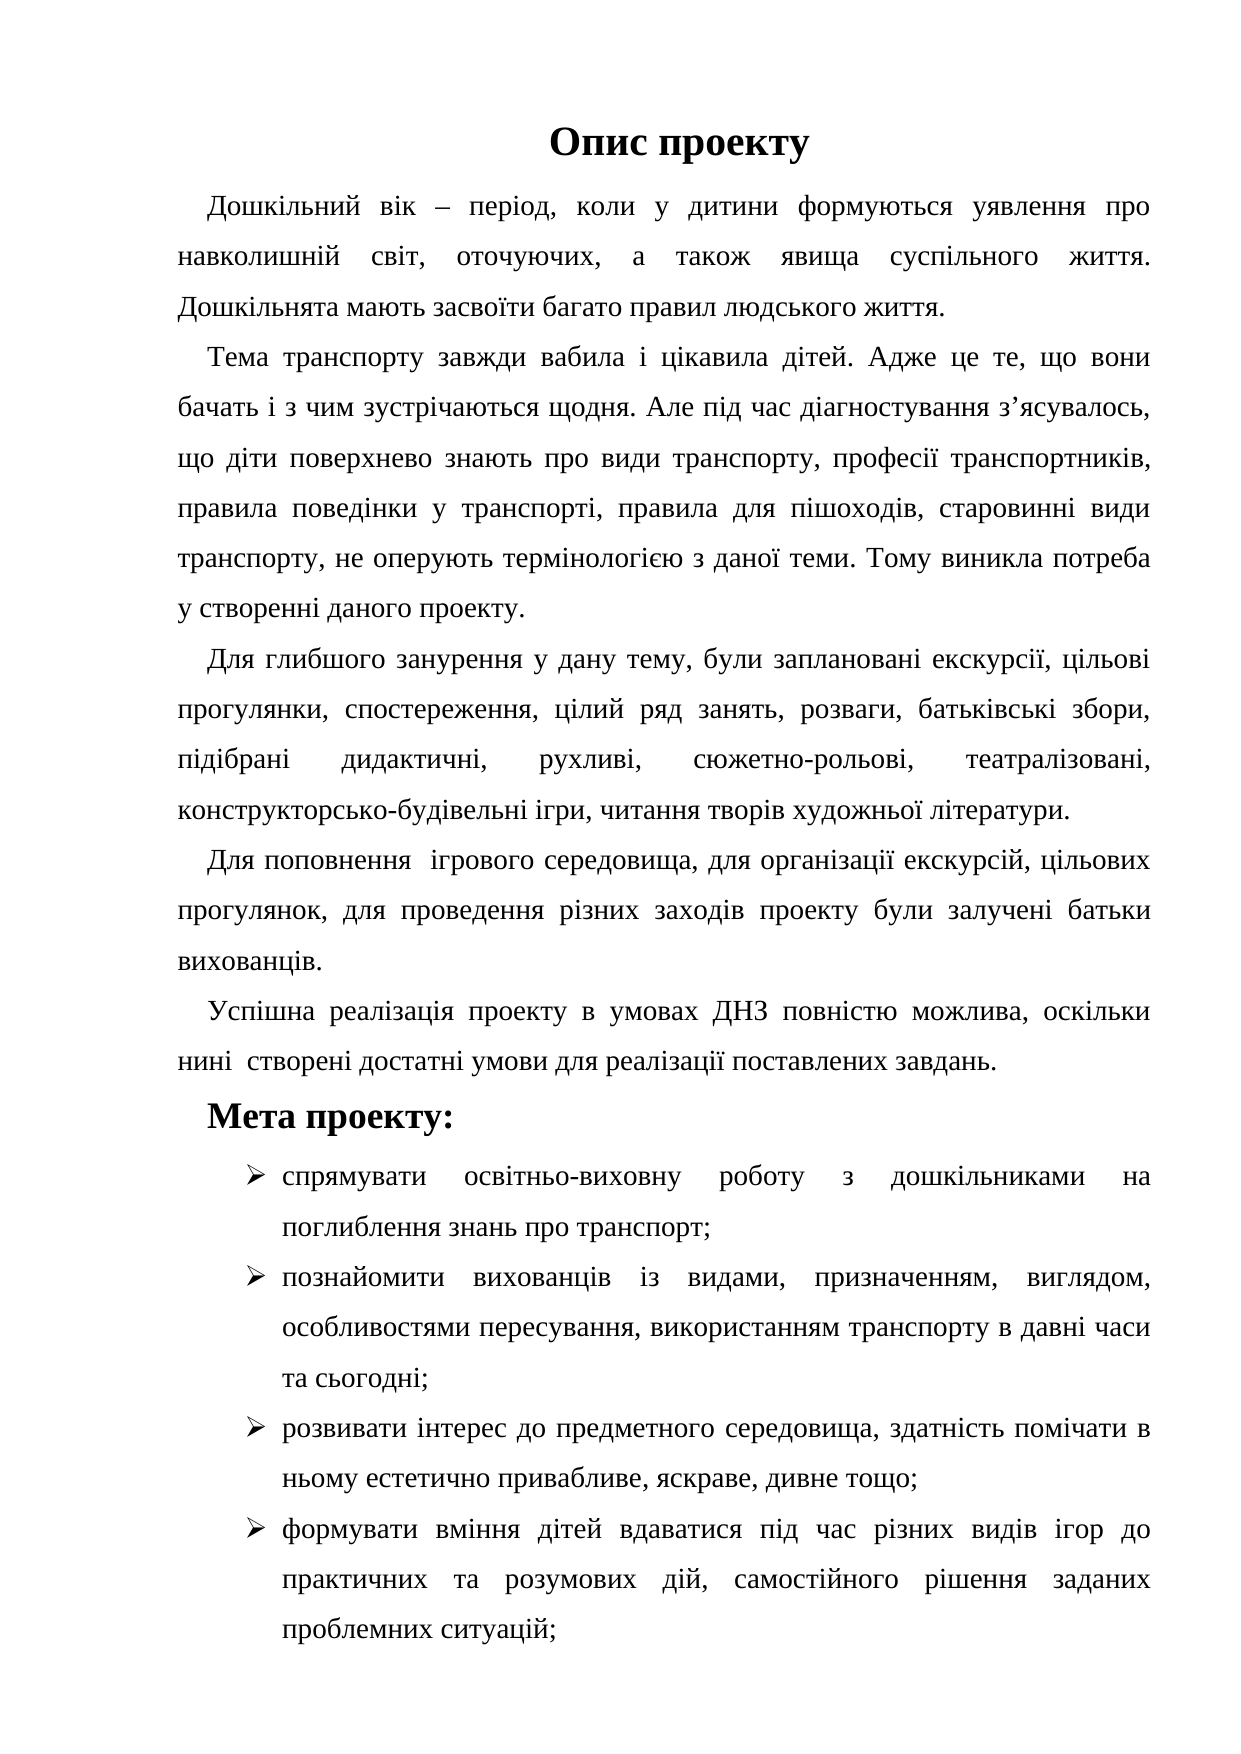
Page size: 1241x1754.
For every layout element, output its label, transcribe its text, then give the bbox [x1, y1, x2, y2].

text Мета проекту: [177, 1094, 1152, 1137]
text Для поповнення ігрового середовища, для організації екскурсій, цільових прогулянок, для проведення різних заходів проекту були залучені батьки вихованців. [177, 842, 1152, 976]
list спрямувати освітньо-виховну роботу з дошкільниками на поглиблення знань про транспорт; [244, 1158, 1152, 1242]
text Для глибшого занурення у дану тему, були заплановані екскурсії, цільові прогулянки, спостереження, цілий ряд занять, розваги, батьківські збори, підібрані дидактичні, рухливі, сюжетно-рольові, театралізовані, конструкторсько-будівельні ігри, читання творів художньої літератури. [177, 641, 1152, 825]
text Успішна реалізація проекту в умовах ДНЗ повністю можлива, оскільки нині створені достатні умови для реалізації поставлених завдань. [177, 993, 1152, 1077]
list познайомити вихованців із видами, призначенням, виглядом, особливостями пересування, використанням транспорту в давні часи та сьогодні; [244, 1259, 1152, 1393]
list формувати вміння дітей вдаватися під час різних видів ігор до практичних та розумових дій, самостійного рішення заданих проблемних ситуацій; [244, 1511, 1152, 1645]
text Опис проекту [177, 116, 1152, 164]
list розвивати інтерес до предметного середовища, здатність помічати в ньому естетично привабливе, яскраве, дивне тощо; [244, 1410, 1152, 1494]
text Дошкільний вік – період, коли у дитини формуються уявлення про навколишній світ, оточуючих, а також явища суспільного життя. Дошкільнята мають засвоїти багато правил людського життя. [177, 188, 1152, 322]
text Тема транспорту завжди вабила і цікавила дітей. Адже це те, що вони бачать і з чим зустрічаються щодня. Але під час діагностування з’ясувалось, що діти поверхнево знають про види транспорту, професії транспортників, правила поведінки у транспорті, правила для пішоходів, старовинні види транспорту, не оперують термінологією з даної теми. Тому виникла потреба у створенні даного проекту. [177, 339, 1152, 624]
